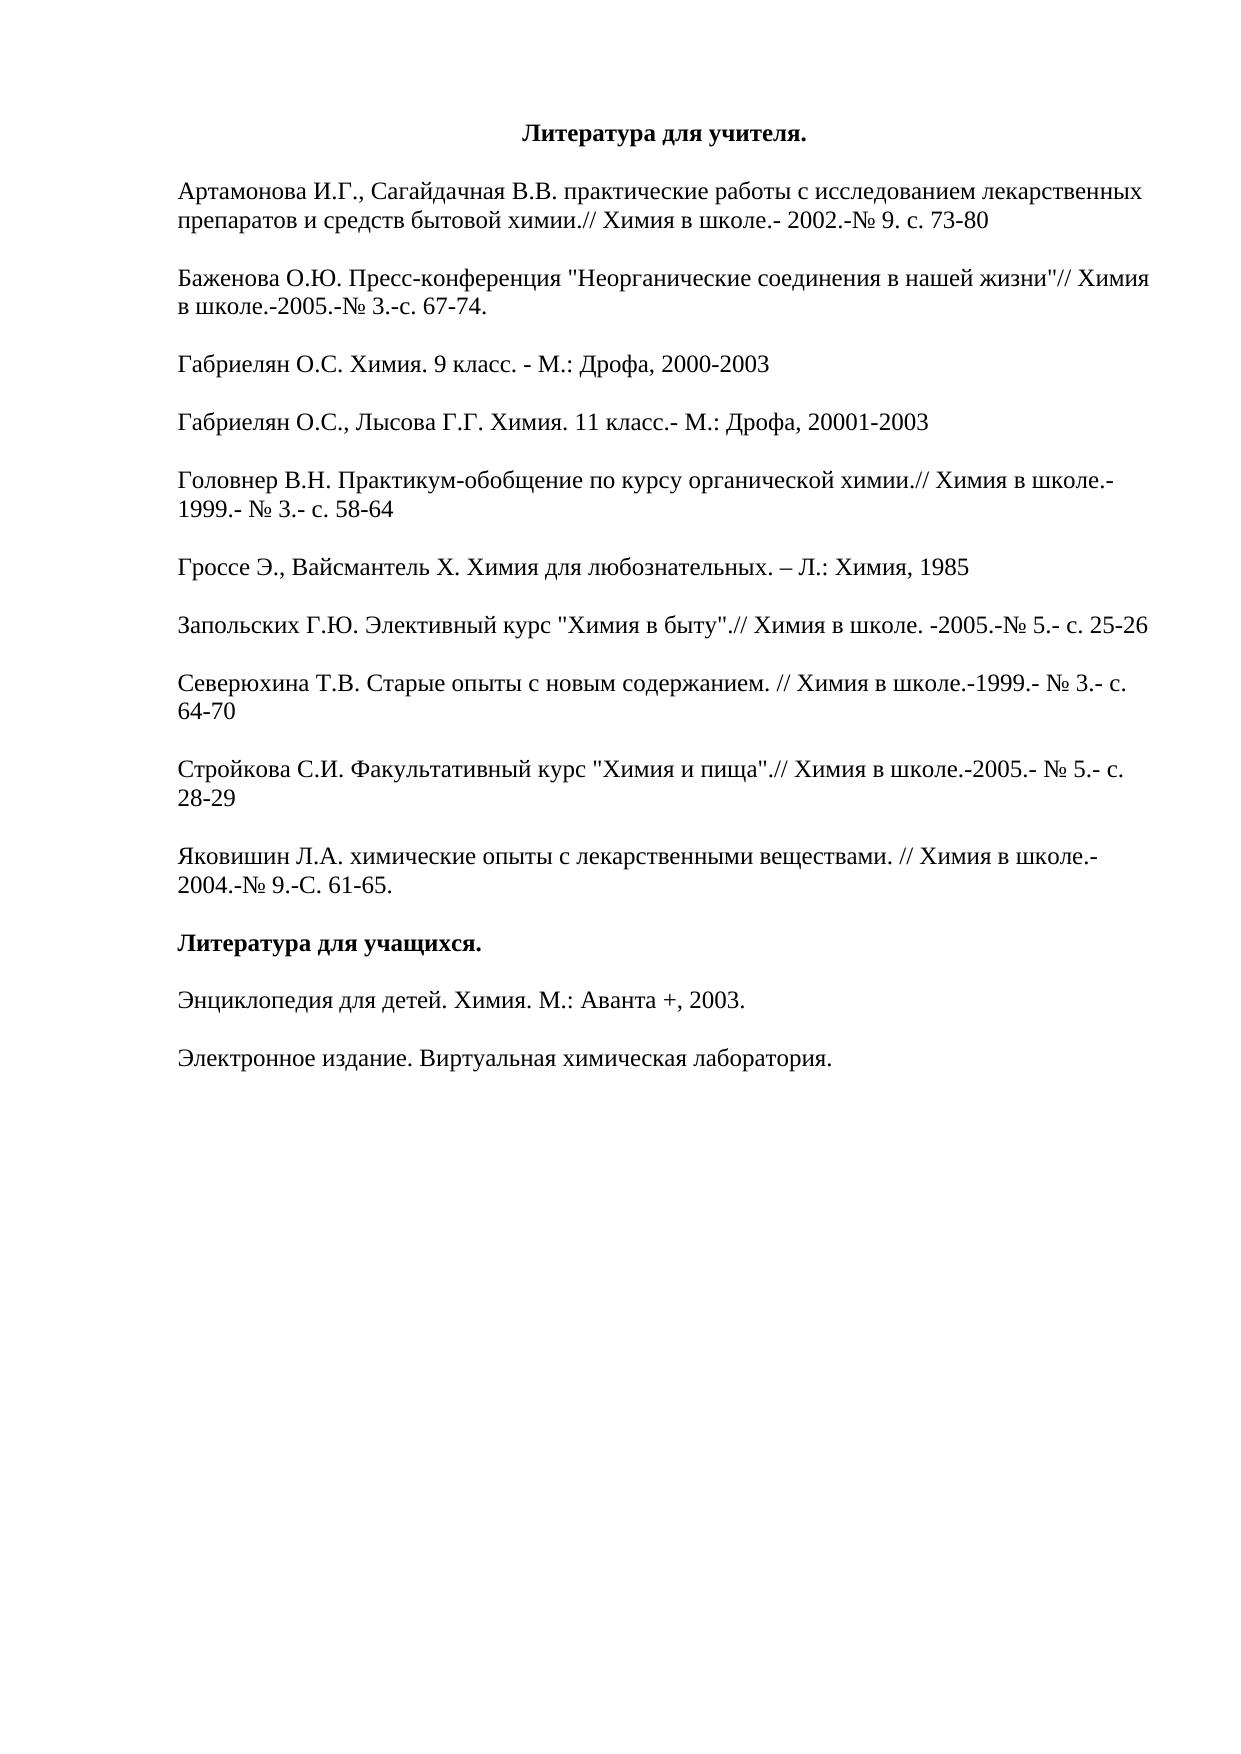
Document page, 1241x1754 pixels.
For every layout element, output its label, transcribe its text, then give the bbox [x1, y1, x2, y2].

text Электронное издание. Виртуальная химическая лаборатория. [177, 1043, 1152, 1072]
text Гроссе Э., Вайсмантель Х. Химия для любознательных. – Л.: Химия, 1985 [177, 552, 1152, 581]
text Габриелян О.С. Химия. 9 класс. - М.: Дрофа, 2000-2003 [177, 349, 1152, 378]
text Северюхина Т.В. Старые опыты с новым содержанием. // Химия в школе.-1999.- № 3.- с. 64-70 [177, 668, 1152, 725]
text Энциклопедия для детей. Химия. М.: Аванта +, 2003. [177, 986, 1152, 1014]
text Артамонова И.Г., Сагайдачная В.В. практические работы с исследованием лекарственных препаратов и средств бытовой химии.// Химия в школе.- 2002.-№ 9. с. 73-80 [177, 176, 1152, 233]
text Яковишин Л.А. химические опыты с лекарственными веществами. // Химия в школе.-2004.-№ 9.-С. 61-65. [177, 841, 1152, 898]
text Стройкова С.И. Факультативный курс "Химия и пища".// Химия в школе.-2005.- № 5.- с. 28-29 [177, 754, 1152, 812]
text Запольских Г.Ю. Элективный курс "Химия в быту".// Химия в школе. -2005.-№ 5.- с. 25-26 [177, 610, 1152, 638]
text Литература для учителя. [177, 118, 1152, 147]
text Баженова О.Ю. Пресс-конференция "Неорганические соединения в нашей жизни"// Химия в школе.-2005.-№ 3.-с. 67-74. [177, 263, 1152, 320]
text Литература для учащихся. [177, 928, 1152, 956]
text Головнер В.Н. Практикум-обобщение по курсу органической химии.// Химия в школе.-1999.- № 3.- с. 58-64 [177, 465, 1152, 523]
text Габриелян О.С., Лысова Г.Г. Химия. 11 класс.- М.: Дрофа, 20001-2003 [177, 407, 1152, 436]
